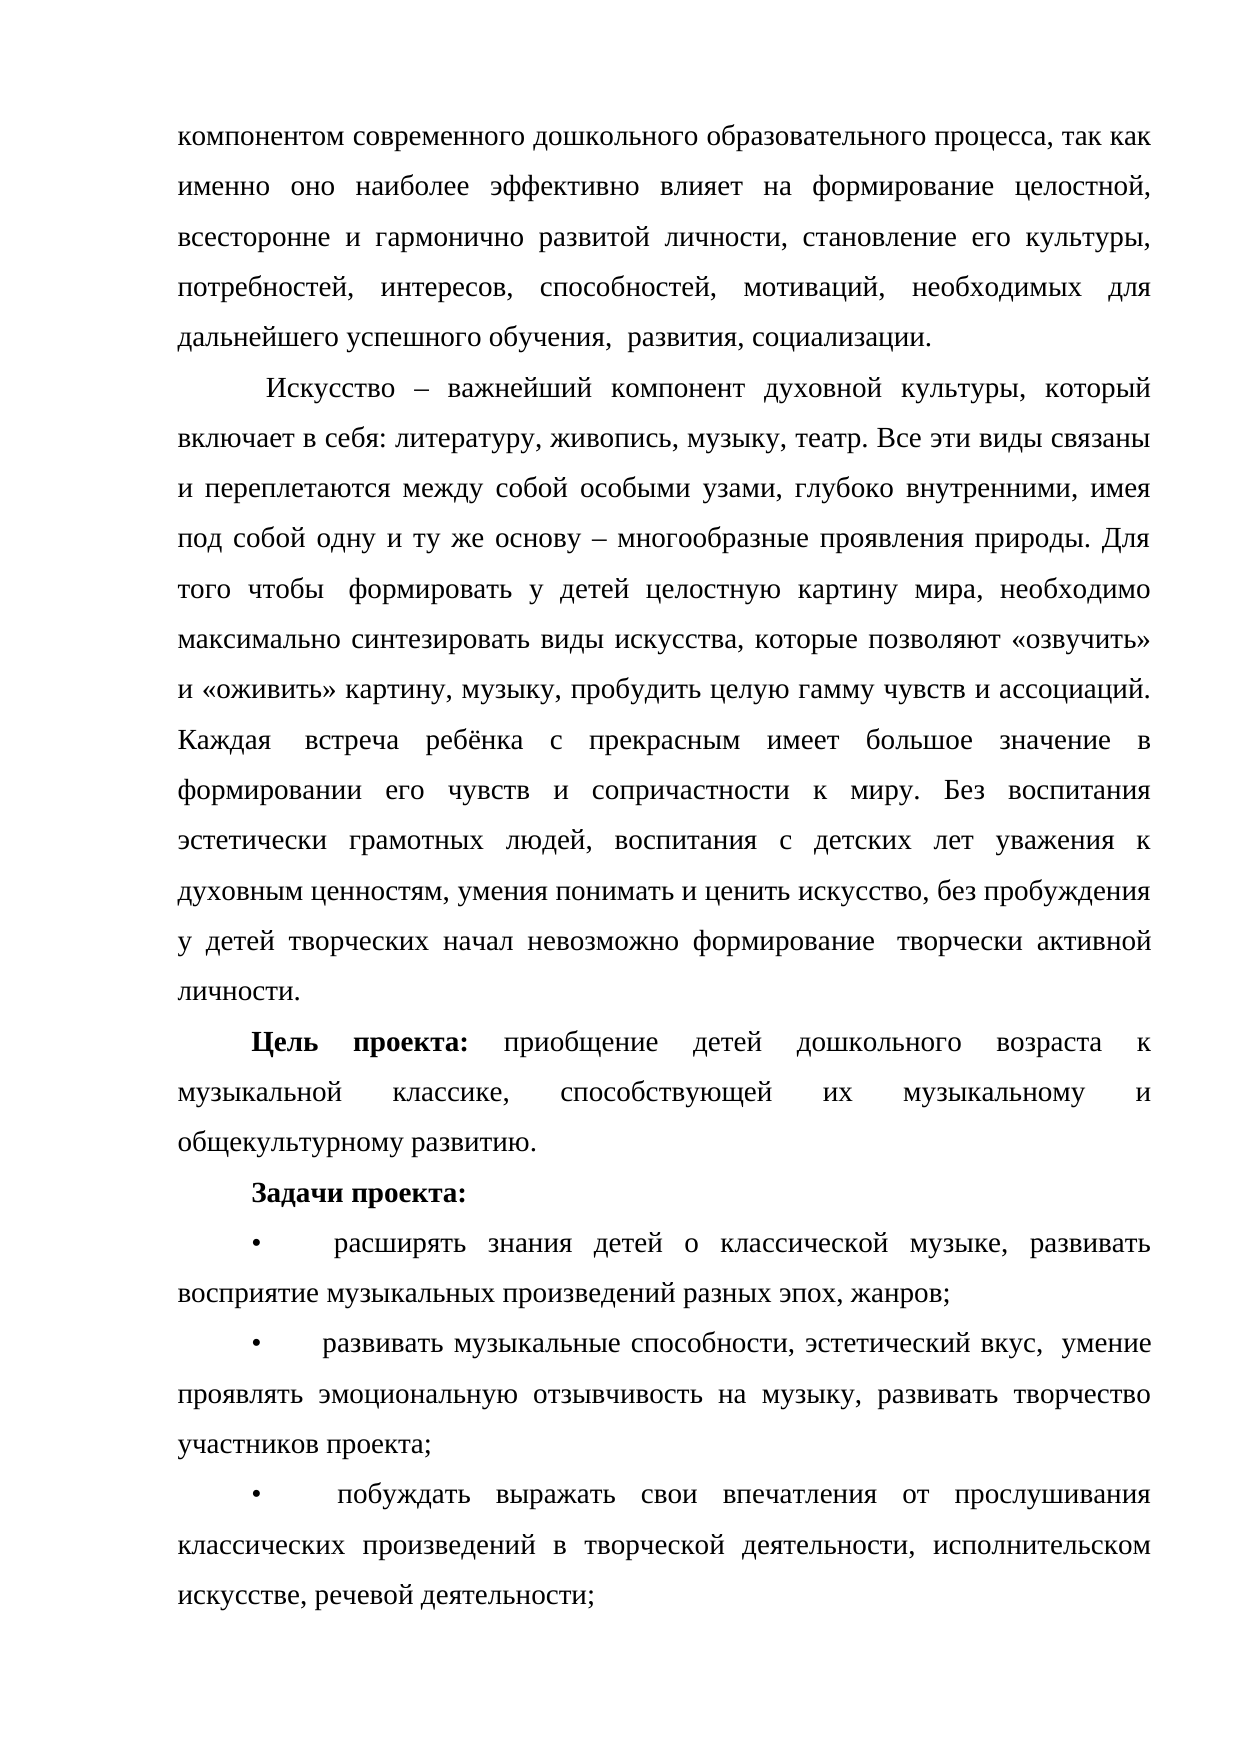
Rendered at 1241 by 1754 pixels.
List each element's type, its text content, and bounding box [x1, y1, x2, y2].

text • побуждать выражать свои впечатления от прослушивания классических произведений в творческой деятельности, исполнительском искусстве, речевой деятельности; [177, 1477, 1152, 1611]
text Искусство – важнейший компонент духовной культуры, который включает в себя: литературу, живопись, музыку, театр. Все эти виды связаны и переплетаются между собой особыми узами, глубоко внутренними, имея под собой одну и ту же основу – многообразные проявления природы. Для того чтобы формировать у детей целостную картину мира, необходимо максимально синтезировать виды искусства, которые позволяют «озвучить» и «оживить» картину, музыку, пробудить целую гамму чувств и ассоциаций. Каждая встреча ребёнка с прекрасным имеет большое значение в формировании его чувств и сопричастности к миру. Без воспитания эстетически грамотных людей, воспитания с детских лет уважения к духовным ценностям, умения понимать и ценить искусство, без пробуждения у детей творческих начал невозможно формирование творчески активной личности. [177, 370, 1152, 1007]
text Задачи проекта: [177, 1175, 1152, 1208]
text • развивать музыкальные способности, эстетический вкус, умение проявлять эмоциональную отзывчивость на музыку, развивать творчество участников проекта; [177, 1326, 1152, 1460]
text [177, 118, 1152, 353]
text • расширять знания детей о классической музыке, развивать восприятие музыкальных произведений разных эпох, жанров; [177, 1225, 1152, 1309]
text Цель проекта: приобщение детей дошкольного возраста к музыкальной классике, способствующей их музыкальному и общекультурному развитию. [177, 1024, 1152, 1158]
